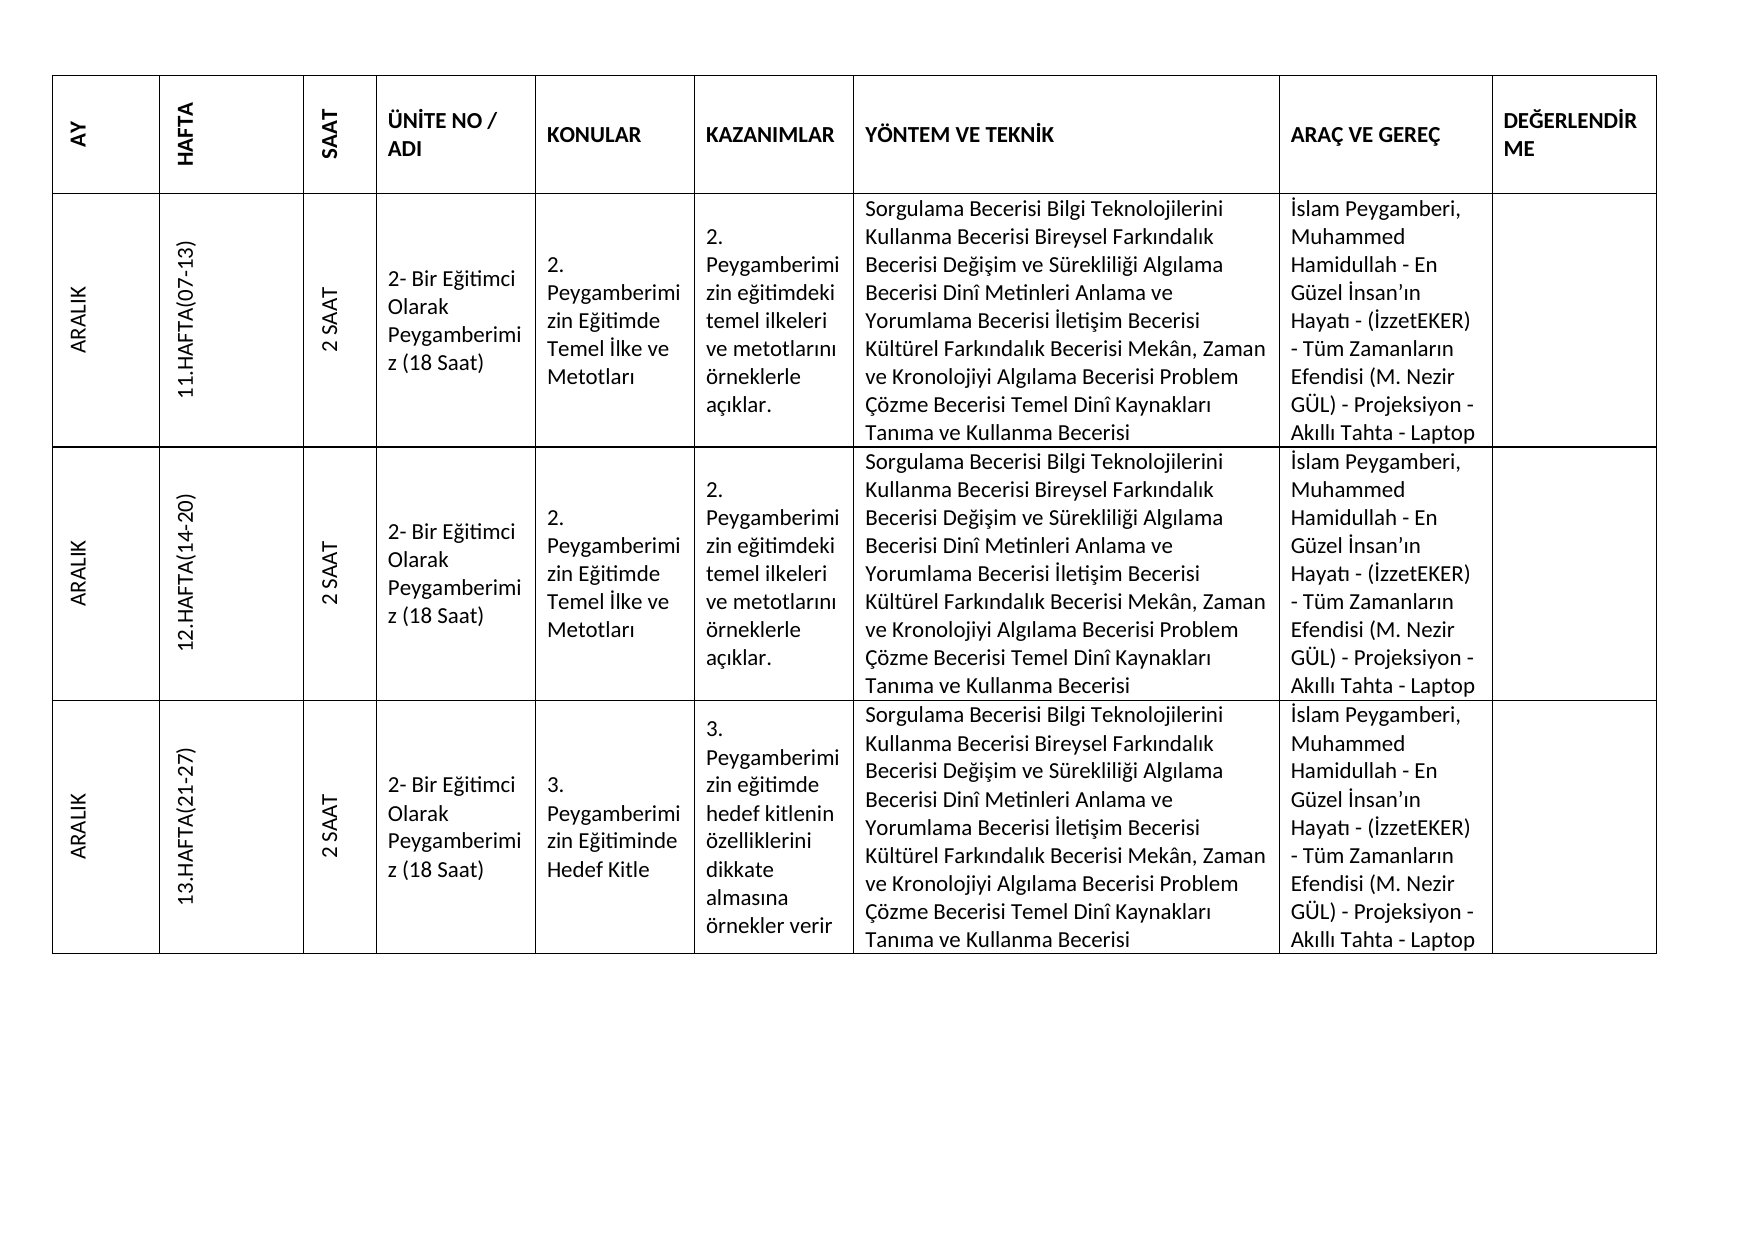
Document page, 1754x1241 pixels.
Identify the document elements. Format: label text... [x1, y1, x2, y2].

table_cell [377, 194, 535, 446]
table_cell ARALIK [53, 194, 159, 446]
table_cell 2. Peygamberimizin Eğitimde Temel İlke ve Metotları [536, 194, 694, 446]
table_cell ARALIK [53, 448, 159, 699]
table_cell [1280, 701, 1492, 953]
table_cell 3. Peygamberimizin eğitimde hedef kitlenin özelliklerini dikkate almasına örnekler verir [695, 701, 853, 953]
table_cell 2 SAAT [304, 194, 376, 446]
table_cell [854, 701, 1279, 953]
table_cell ARALIK [53, 701, 159, 953]
table_cell [1493, 194, 1656, 446]
table_cell 2- Bir Eğitimci Olarak Peygamberimiz (18 Saat) [377, 448, 535, 699]
table_header ÜNİTE NO / ADI [377, 76, 535, 193]
table_header KAZANIMLAR [695, 76, 853, 193]
table_cell 11.HAFTA(07-13) [160, 194, 303, 446]
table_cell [1280, 194, 1492, 446]
table_cell 2. Peygamberimizin eğitimdeki temel ilkeleri ve metotlarını örneklerle açıklar. [695, 194, 853, 446]
table_header AY [53, 76, 159, 193]
table_cell 2. Peygamberimizin Eğitimde Temel İlke ve Metotları [536, 448, 694, 699]
table_cell 13.HAFTA(21-27) [160, 701, 303, 953]
table_cell 2 SAAT [304, 701, 376, 953]
table_header ARAÇ VE GEREÇ [1280, 76, 1492, 193]
table_cell [1493, 448, 1656, 699]
table_cell [1493, 701, 1656, 953]
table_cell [854, 194, 1279, 446]
table_header HAFTA [160, 76, 303, 193]
table_cell 2. Peygamberimizin eğitimdeki temel ilkeleri ve metotlarını örneklerle açıklar. [695, 448, 853, 699]
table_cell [377, 701, 535, 953]
table_header SAAT [304, 76, 376, 193]
table_header KONULAR [536, 76, 694, 193]
table_header YÖNTEM VE TEKNİK [854, 76, 1279, 193]
table_cell 3. Peygamberimizin Eğitiminde Hedef Kitle [536, 701, 694, 953]
table_cell 2 SAAT [304, 448, 376, 699]
table_header DEĞERLENDİRME [1493, 76, 1656, 193]
table_cell 12.HAFTA(14-20) [160, 448, 303, 699]
